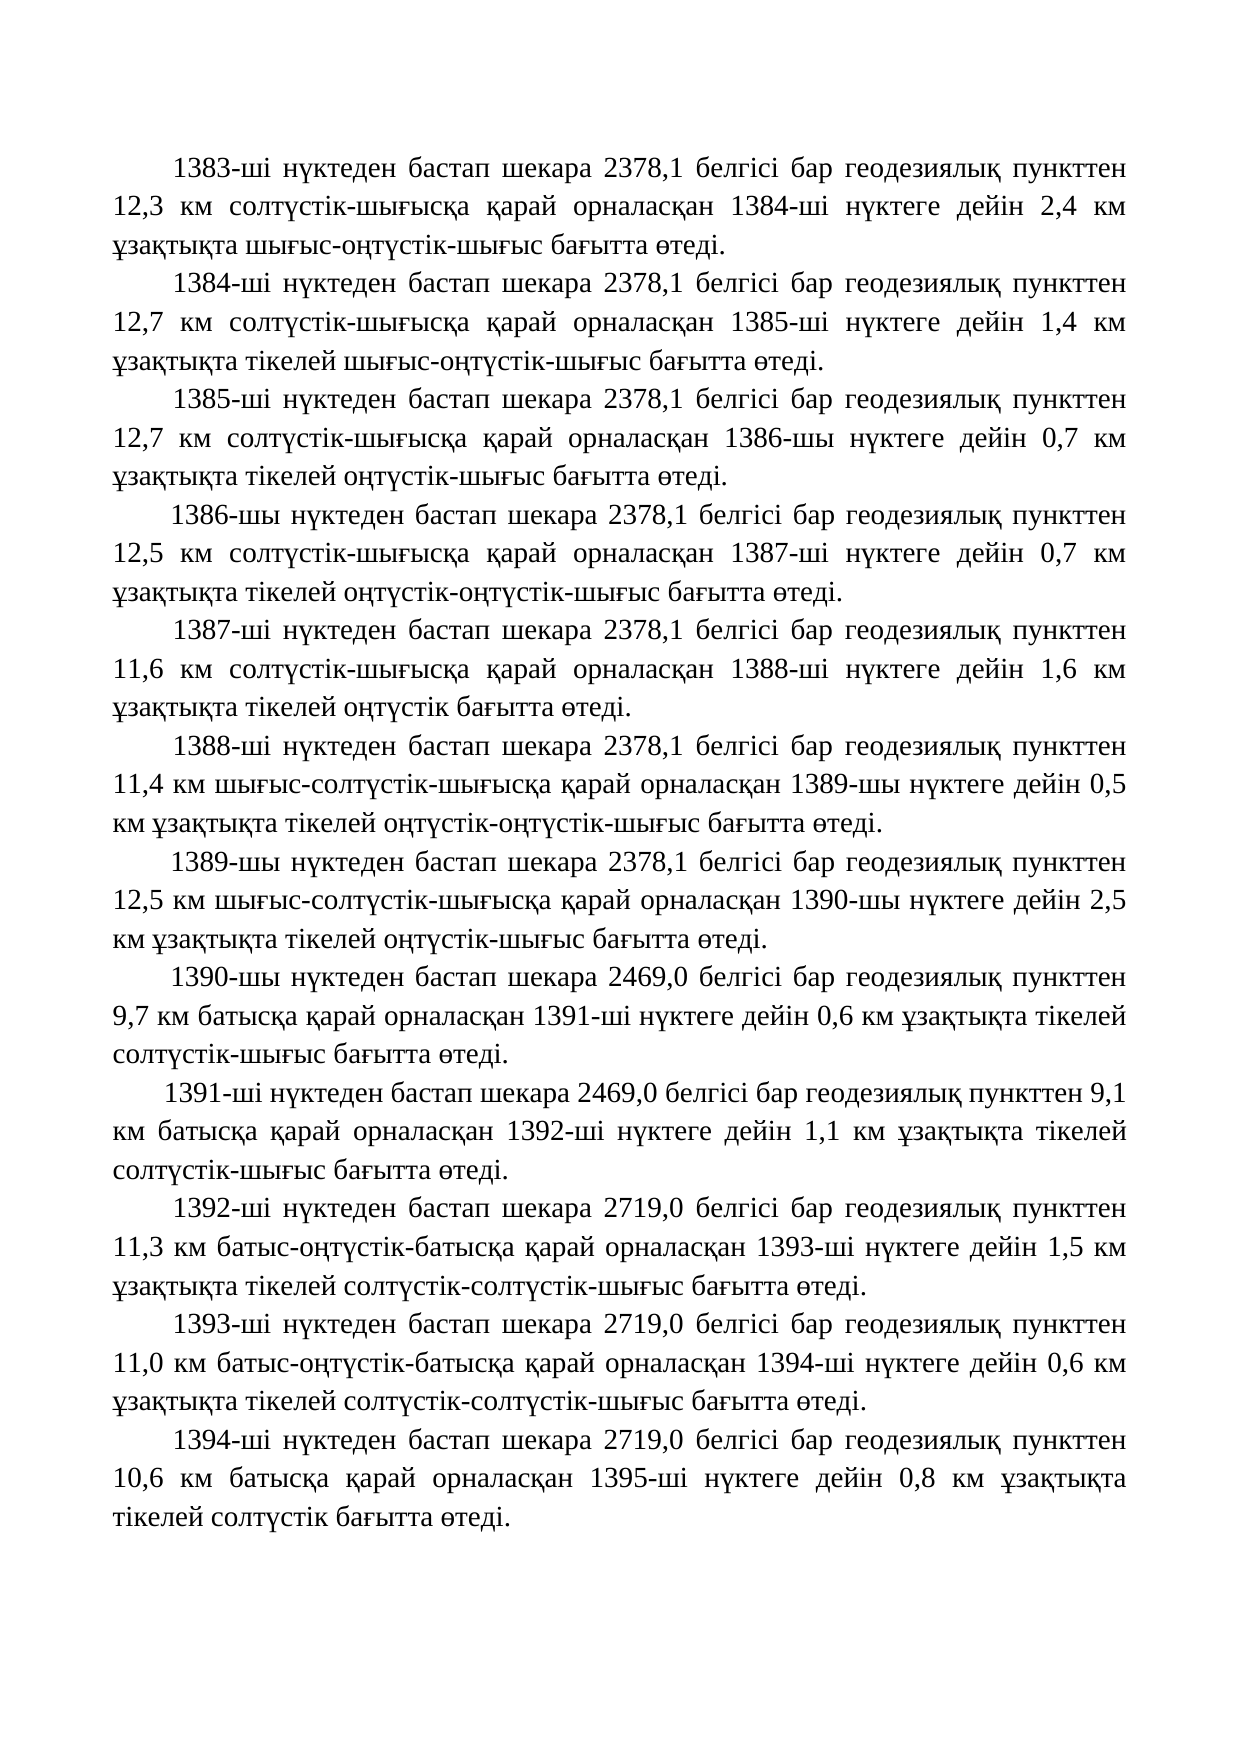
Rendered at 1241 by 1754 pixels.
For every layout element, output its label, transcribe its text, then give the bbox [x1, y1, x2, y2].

text 1389-шы нүктеден бастап шекара 2378,1 белгiсi бар геодезиялық пункттен 12,5 км шығыс-солтүстiк-шығысқа қарай орналасқан 1390-шы нүктеге дейiн 2,5 км ұзақтықта тiкелей оңтүстiк-шығыс бағытта өтедi. [112, 844, 1128, 954]
text 1393-шi нүктеден бастап шекара 2719,0 белгiсi бар геодезиялық пункттен 11,0 км батыс-оңтүстiк-батысқа қарай орналасқан 1394-шi нүктеге дейiн 0,6 км ұзақтықта тiкелей солтүстiк-солтүстiк-шығыс бағытта өтедi. [112, 1306, 1128, 1417]
text 1387-шi нүктеден бастап шекара 2378,1 белгiсi бар геодезиялық пункттен 11,6 км солтүстiк-шығысқа қарай орналасқан 1388-шi нүктеге дейiн 1,6 км ұзақтықта тiкелей оңтүстiк бағытта өтедi. [112, 612, 1128, 723]
text 1388-шi нүктеден бастап шекара 2378,1 белгiсi бар геодезиялық пункттен 11,4 км шығыс-солтүстiк-шығысқа қарай орналасқан 1389-шы нүктеге дейiн 0,5 км ұзақтықта тiкелей оңтүстiк-оңтүстiк-шығыс бағытта өтедi. [112, 728, 1128, 839]
text 1386-шы нүктеден бастап шекара 2378,1 белгiсi бар геодезиялық пункттен 12,5 км солтүстiк-шығысқа қарай орналасқан 1387-шi нүктеге дейiн 0,7 км ұзақтықта тiкелей оңтүстiк-оңтүстiк-шығыс бағытта өтеді. [112, 497, 1128, 607]
text 1384-шi нүктеден бастап шекара 2378,1 белгісі бар геодезиялық пункттен 12,7 км солтүстік-шығысқа қарай орналасқан 1385-шi нүктеге дейiн 1,4 км ұзақтықта тiкелей шығыс-оңтүстiк-шығыс бағытта өтедi. [112, 266, 1128, 376]
text 1392-шi нүктеден бастап шекара 2719,0 белгiсi бар геодезиялық пункттен 11,3 км батыс-оңтүстік-батысқа қарай орналасқан 1393-шi нүктеге дейiн 1,5 км ұзақтықта тiкелей солтүстiк-солтүстiк-шығыс бағытта өтедi. [112, 1191, 1128, 1301]
text 1391-шi нүктеден бастап шекара 2469,0 белгісі бар геодезиялық пункттен 9,1 км батысқа қарай орналасқан 1392-шi нүктеге дейiн 1,1 км ұзақтықта тiкелей солтүстiк-шығыс бағытта өтедi. [112, 1075, 1128, 1186]
text 1383-шi нүктеден бастап шекара 2378,1 белгісі бар геодезиялық пункттен 12,3 км солтүстік-шығысқа қарай орналасқан 1384-шi нүктеге дейiн 2,4 км ұзақтықта шығыс-оңтүстiк-шығыс бағытта өтедi. [112, 150, 1128, 261]
text 1390-шы нүктеден бастап шекара 2469,0 белгiсi бар геодезиялық пункттен 9,7 км батысқа қарай орналасқан 1391-шi нүктеге дейiн 0,6 км ұзақтықта тiкелей солтүстiк-шығыс бағытта өтедi. [112, 959, 1128, 1070]
text 1385-шi нүктеден бастап шекара 2378,1 белгісі бар геодезиялық пункттен 12,7 км солтүстiк-шығысқа қарай орналасқан 1386-шы нүктеге дейiн 0,7 км ұзақтықта тiкелей оңтүстiк-шығыс бағытта өтедi. [112, 381, 1128, 492]
text 1394-шi нүктеден бастап шекара 2719,0 белгісі бар геодезиялық пункттен 10,6 км батысқа қарай орналасқан 1395-шi нүктеге дейiн 0,8 км ұзақтықта тiкелей солтүстiк бағытта өтедi. [112, 1422, 1128, 1532]
